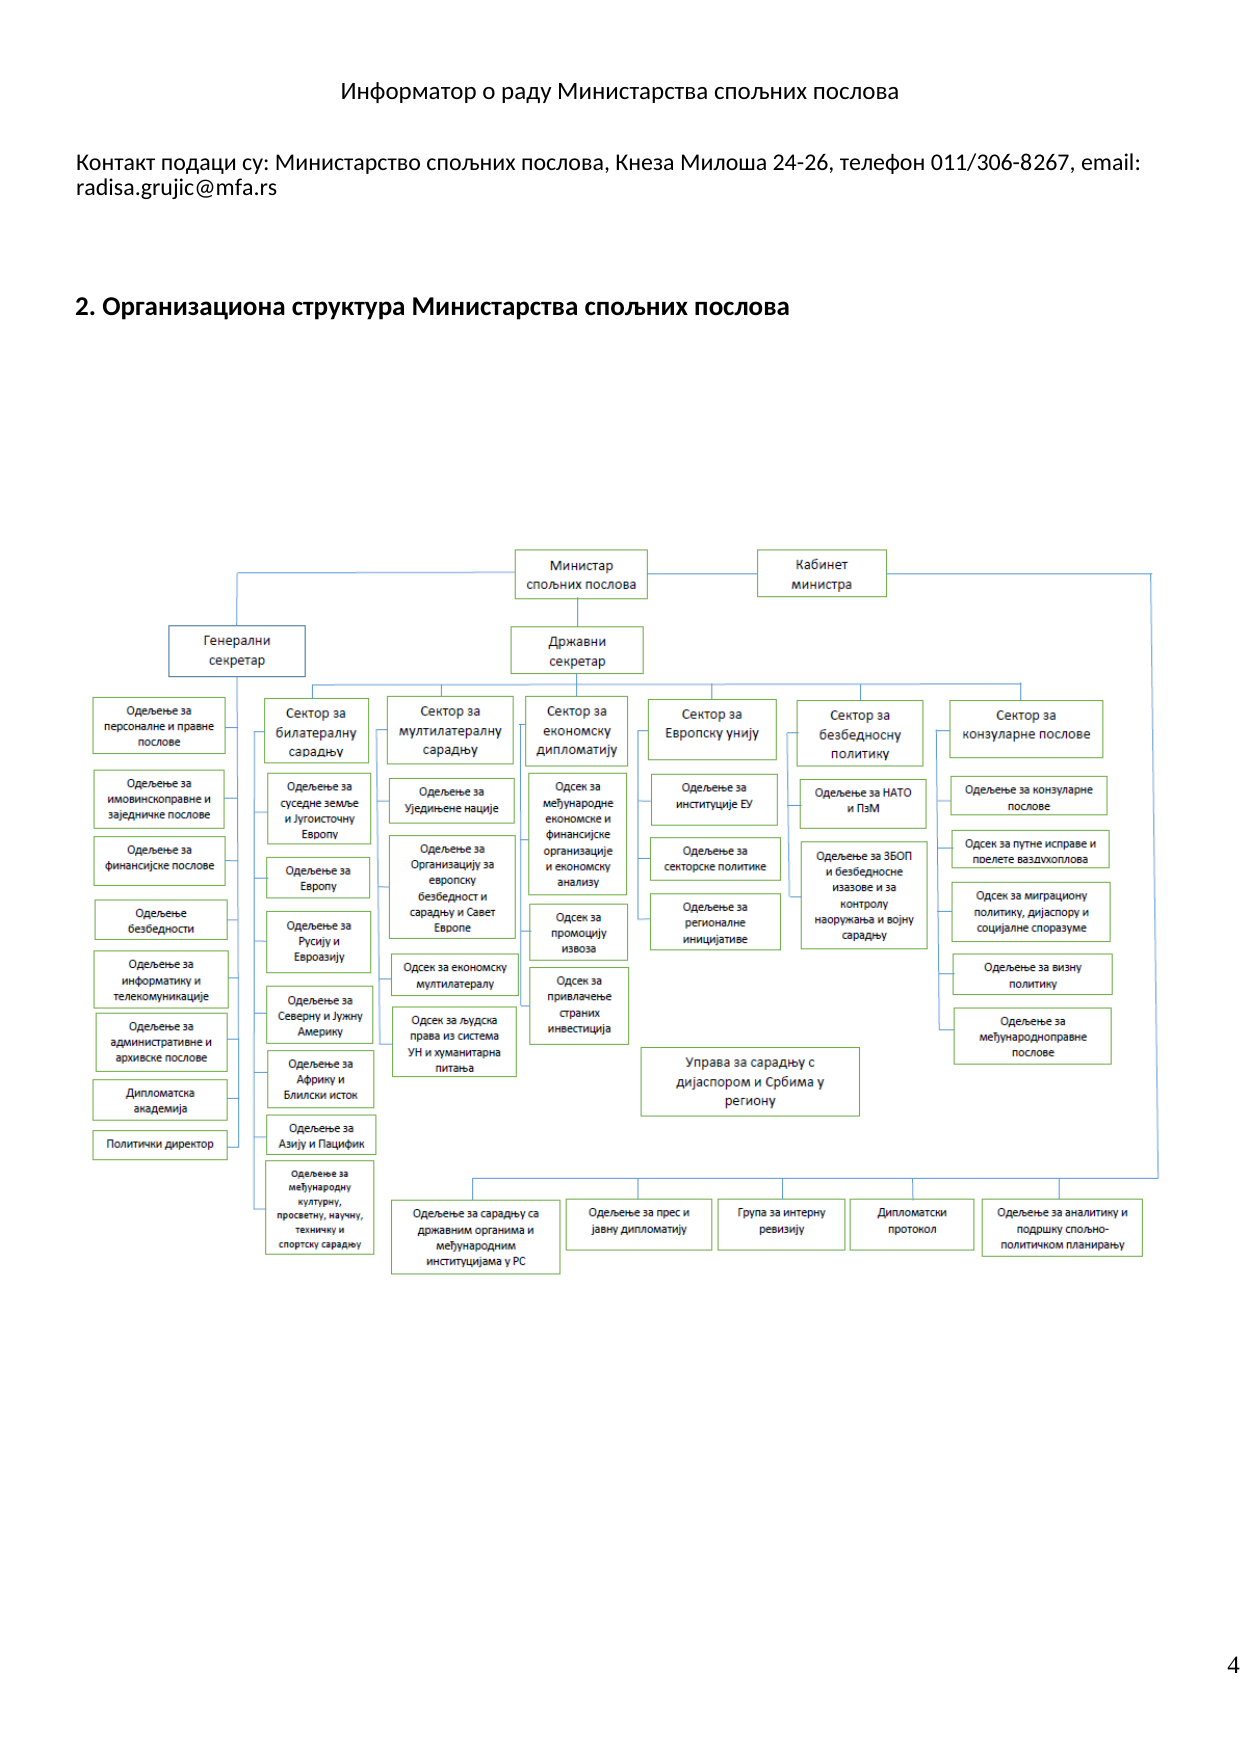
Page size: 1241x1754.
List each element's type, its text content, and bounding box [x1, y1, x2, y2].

text Контакт подаци су: Министарство спољних послова, Кнеза Милоша 24-26, телефон 011/306-8267, email: radisa.grujic@mfa.rs [76, 150, 1165, 202]
picture [79, 538, 1171, 1288]
text 2. Организациона структура Министарства спољних послова [75, 289, 1165, 322]
